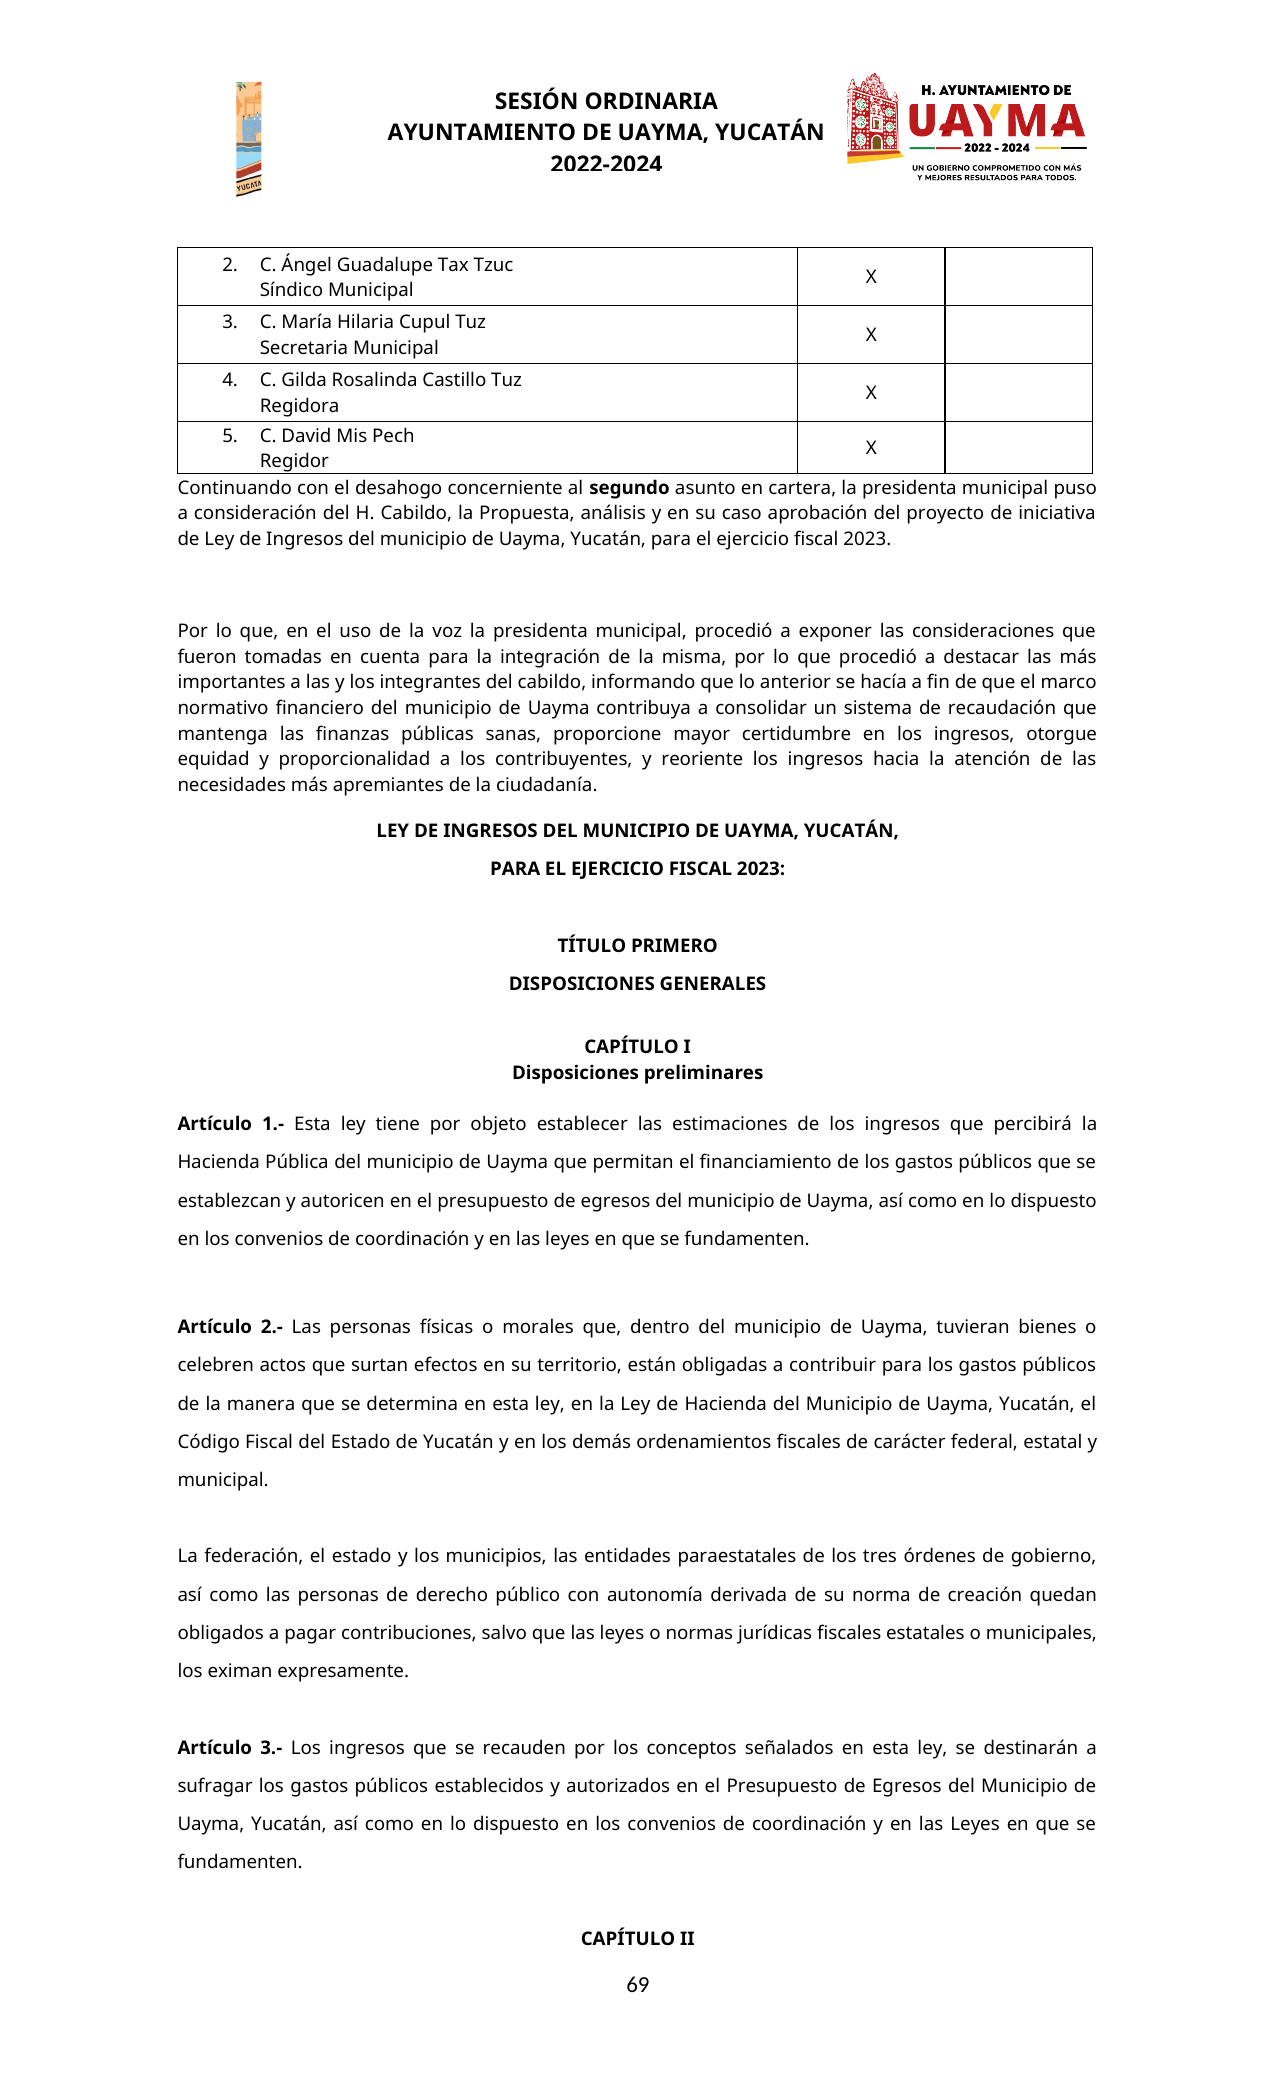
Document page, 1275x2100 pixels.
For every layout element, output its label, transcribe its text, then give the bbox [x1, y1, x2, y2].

table_cell [946, 422, 1092, 473]
picture [236, 82, 262, 197]
text Artículo 1.- Esta ley tiene por objeto establecer las estimaciones de los ingresos que percibirá la Hacienda Pública del municipio de Uayma que permitan el financiamiento de los gastos públicos que se establezcan y autoricen en el presupuesto de egresos del municipio de Uayma, así como en lo dispuesto en los convenios de coordinación y en las leyes en que se fundamenten. [177, 1110, 1098, 1251]
table_cell C. Ángel Guadalupe Tax Tzuc Síndico Municipal [178, 248, 797, 305]
text La federación, el estado y los municipios, las entidades paraestatales de los tres órdenes de gobierno, así como las personas de derecho público con autonomía derivada de su norma de creación quedan obligados a pagar contribuciones, salvo que las leyes o normas jurídicas fiscales estatales o municipales, los eximan expresamente. [177, 1543, 1098, 1683]
picture [822, 57, 1098, 196]
text CAPÍTULO I [177, 1034, 1098, 1059]
text CAPÍTULO II [177, 1925, 1098, 1951]
text PARA EL EJERCICIO FISCAL 2023: [177, 855, 1098, 881]
text LEY DE INGRESOS DEL MUNICIPIO DE UAYMA, YUCATÁN, [177, 817, 1098, 843]
text Artículo 2.- Las personas físicas o morales que, dentro del municipio de Uayma, tuvieran bienes o celebren actos que surtan efectos en su territorio, están obligadas a contribuir para los gastos públicos de la manera que se determina en esta ley, en la Ley de Hacienda del Municipio de Uayma, Yucatán, el Código Fiscal del Estado de Yucatán y en los demás ordenamientos fiscales de carácter federal, estatal y municipal. [177, 1313, 1098, 1492]
text Continuando con el desahogo concerniente al segundo asunto en cartera, la presidenta municipal puso a consideración del H. Cabildo, la Propuesta, análisis y en su caso aprobación del proyecto de iniciativa de Ley de Ingresos del municipio de Uayma, Yucatán, para el ejercicio fiscal 2023. [177, 474, 1098, 551]
table_cell C. David Mis Pech Regidor [178, 422, 797, 473]
table_cell [946, 306, 1092, 363]
table_cell X [798, 248, 944, 305]
text Disposiciones preliminares [177, 1059, 1098, 1085]
table_cell [946, 364, 1092, 421]
text TÍTULO PRIMERO [177, 932, 1098, 957]
text Por lo que, en el uso de la voz la presidenta municipal, procedió a exponer las consideraciones que fueron tomadas en cuenta para la integración de la misma, por lo que procedió a destacar las más importantes a las y los integrantes del cabildo, informando que lo anterior se hacía a fin de que el marco normativo financiero del municipio de Uayma contribuya a consolidar un sistema de recaudación que mantenga las finanzas públicas sanas, proporcione mayor certidumbre en los ingresos, otorgue equidad y proporcionalidad a los contribuyentes, y reoriente los ingresos hacia la atención de las necesidades más apremiantes de la ciudadanía. [177, 618, 1098, 796]
table_cell X [798, 306, 944, 363]
table_cell [946, 248, 1092, 305]
text Artículo 3.- Los ingresos que se recauden por los conceptos señalados en esta ley, se destinarán a sufragar los gastos públicos establecidos y autorizados en el Presupuesto de Egresos del Municipio de Uayma, Yucatán, así como en lo dispuesto en los convenios de coordinación y en las Leyes en que se fundamenten. [177, 1734, 1098, 1874]
table_cell X [798, 364, 944, 421]
table_cell C. Gilda Rosalinda Castillo Tuz Regidora [178, 364, 797, 421]
table_cell C. María Hilaria Cupul Tuz Secretaria Municipal [178, 306, 797, 363]
text DISPOSICIONES GENERALES [177, 970, 1098, 996]
table_cell X [798, 422, 944, 473]
